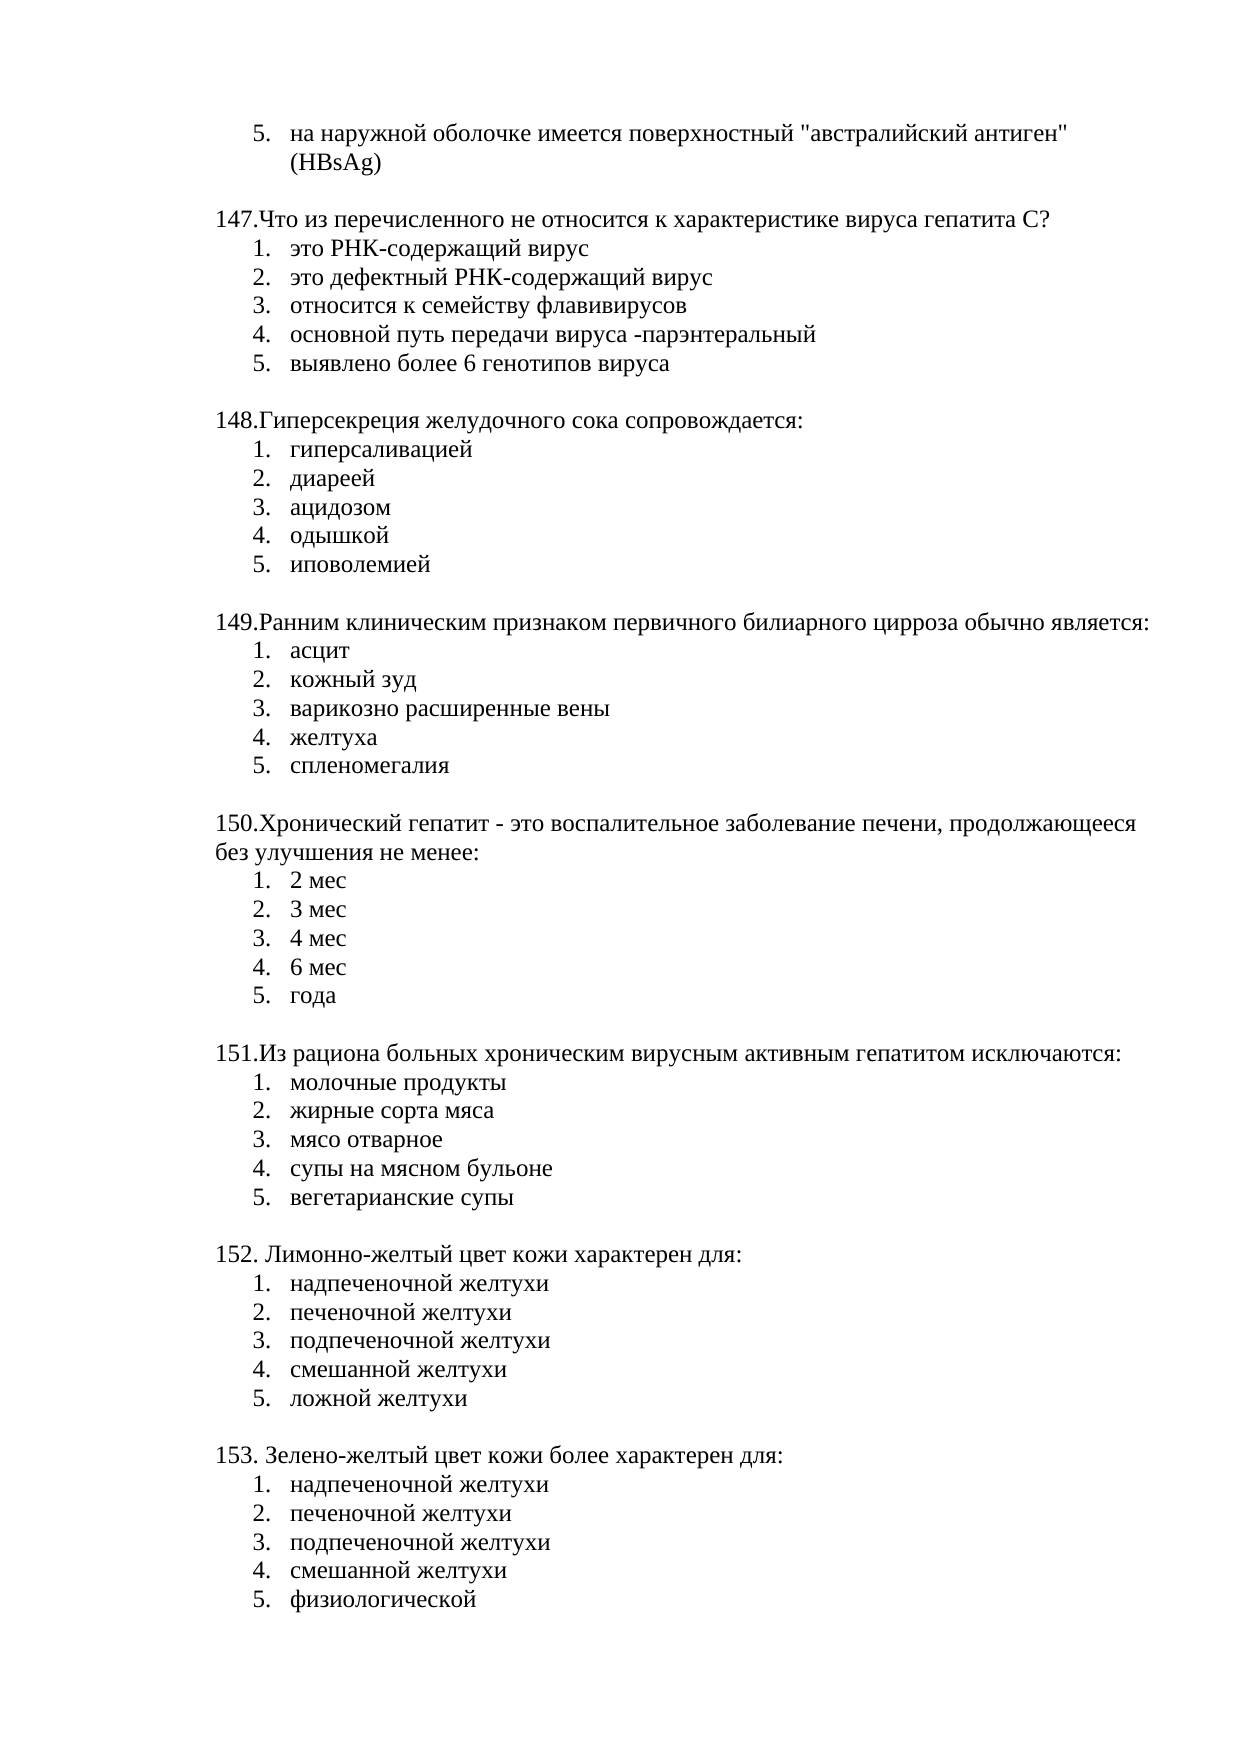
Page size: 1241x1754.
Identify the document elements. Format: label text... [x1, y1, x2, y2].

list выявлено более 6 генотипов вируса [252, 348, 1152, 377]
list одышкой [252, 521, 1152, 549]
list смешанной желтухи [252, 1556, 1152, 1584]
text 153. Зелено-желтый цвет кожи более характерен для: [215, 1441, 1152, 1469]
list надпеченочной желтухи [252, 1268, 1152, 1297]
text 150.Хронический гепатит - это воспалительное заболевание печени, продолжающееся без улучшения не менее: [215, 808, 1152, 866]
list это РНК-содержащий вирус [252, 233, 1152, 262]
list 2 мес [252, 866, 1152, 894]
list 3 мес [252, 894, 1152, 923]
list супы на мясном бульоне [252, 1153, 1152, 1182]
list ложной желтухи [252, 1383, 1152, 1412]
list это дефектный РНК-содержащий вирус [252, 262, 1152, 291]
list молочные продукты [252, 1067, 1152, 1096]
list мясо отварное [252, 1124, 1152, 1153]
list кожный зуд [252, 664, 1152, 693]
list гиперсаливацией [252, 434, 1152, 463]
list основной путь передачи вируса -парэнтеральный [252, 319, 1152, 348]
text 148.Гиперсекреция желудочного сока сопровождается: [215, 406, 1152, 434]
list спленомегалия [252, 751, 1152, 779]
list 4 мес [252, 923, 1152, 952]
text 152. Лимонно-желтый цвет кожи характерен для: [215, 1239, 1152, 1268]
list жирные сорта мяса [252, 1096, 1152, 1124]
list надпеченочной желтухи [252, 1469, 1152, 1498]
list варикозно расширенные вены [252, 693, 1152, 722]
list подпеченочной желтухи [252, 1527, 1152, 1556]
list вегетарианские супы [252, 1182, 1152, 1211]
list печеночной желтухи [252, 1297, 1152, 1326]
subtitle асцит [252, 636, 1152, 664]
list желтуха [252, 722, 1152, 751]
list диареей [252, 463, 1152, 492]
list относится к семейству флавивирусов [252, 291, 1152, 319]
list подпеченочной желтухи [252, 1326, 1152, 1354]
list 6 мес [252, 952, 1152, 981]
list печеночной желтухи [252, 1498, 1152, 1527]
text 147.Что из перечисленного не относится к характеристике вируса гепатита С? [215, 204, 1152, 233]
subtitle 151.Из рациона больных хроническим вирусным активным гепатитом исключаются: [215, 1038, 1152, 1067]
list иповолемией [252, 549, 1152, 578]
list физиологической [252, 1584, 1152, 1613]
list года [252, 981, 1152, 1009]
subtitle 14937814914911.Ранним клиническим признаком первичного билиарного цирроза обычно является: [215, 607, 1152, 636]
list ацидозом [252, 492, 1152, 521]
list смешанной желтухи [252, 1354, 1152, 1383]
list на наружной оболочке имеется поверхностный "австралийский антиген" (HBsAg) [252, 118, 1152, 176]
